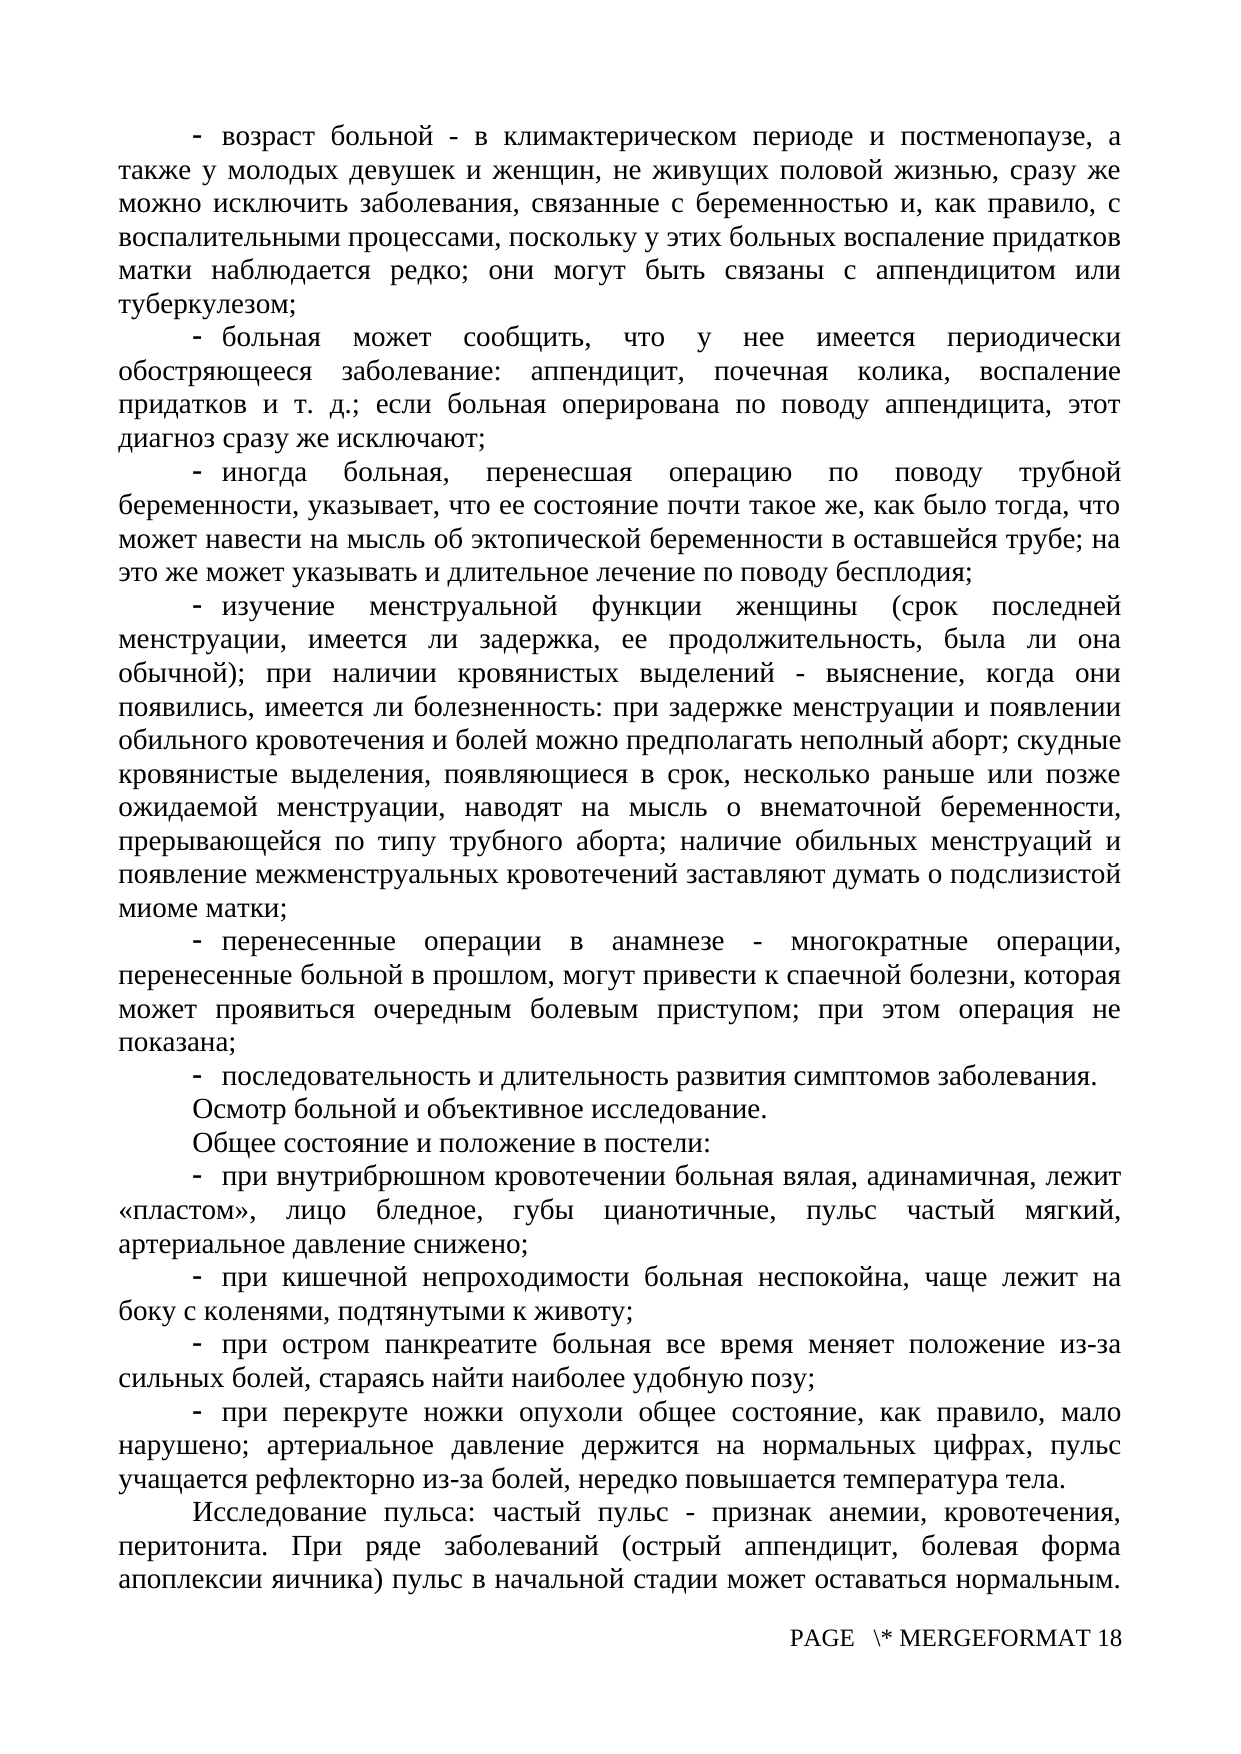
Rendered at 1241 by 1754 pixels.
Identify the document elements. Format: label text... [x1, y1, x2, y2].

list перенесенные операции в анамнезе - многократные операции, перенесенные больной в прошлом, могут привести к спаечной болезни, которая может проявиться очередным болевым приступом; при этом операция не показана; [118, 923, 1122, 1058]
list при кишечной непроходимости больная неспокойна, чаще лежит на боку с коленями, подтянутыми к животу; [118, 1259, 1122, 1326]
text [118, 1494, 1122, 1595]
list возраст больной - в климактерическом периоде и постменопаузе, а также у молодых девушек и женщин, не живущих половой жизнью, сразу же можно исключить заболевания, связанные с беременностью и, как правило, с воспалительными процессами, поскольку у этих больных воспаление придатков матки наблюдается редко; они могут быть связаны с аппендицитом или туберкулезом; [118, 118, 1122, 319]
list при внутрибрюшном кровотечении больная вялая, адинамичная, лежит «пластом», лицо бледное, губы цианотичные, пульс частый мягкий, артериальное давление снижено; [118, 1158, 1122, 1259]
list последовательность и длительность развития симптомов заболевания. [118, 1058, 1122, 1091]
list при перекруте ножки опухоли общее состояние, как правило, мало нарушено; артериальное давление держится на нормальных цифрах, пульс учащается рефлекторно из-за болей, нередко повышается температура тела. [118, 1394, 1122, 1494]
text Общее состояние и положение в постели: [118, 1125, 1122, 1158]
list при остром панкреатите больная все время меняет положение из-за сильных болей, стараясь найти наиболее удобную позу; [118, 1326, 1122, 1394]
list изучение менструальной функции женщины (срок последней менструации, имеется ли задержка, ее продолжительность, была ли она обычной); при наличии кровянистых выделений - выяснение, когда они появились, имеется ли болезненность: при задержке менструации и появлении обильного кровотечения и болей можно предполагать неполный аборт; скудные кровянистые выделения, появляющиеся в срок, несколько раньше или позже ожидаемой менструации, наводят на мысль о внематочной беременности, прерывающейся по типу трубного аборта; наличие обильных менструаций и появление межменструальных кровотечений заставляют думать о подслизистой миоме матки; [118, 588, 1122, 923]
text Осмотр больной и объективное исследование. [118, 1091, 1122, 1125]
list больная может сообщить, что у нее имеется периодически обостряющееся заболевание: аппендицит, почечная колика, воспаление придатков и т. д.; если больная оперирована по поводу аппендицита, этот диагноз сразу же исключают; [118, 319, 1122, 454]
list иногда больная, перенесшая операцию по поводу трубной беременности, указывает, что ее состояние почти такое же, как было тогда, что может навести на мысль об эктопической беременности в оставшейся трубе; на это же может указывать и длительное лечение по поводу бесплодия; [118, 454, 1122, 588]
